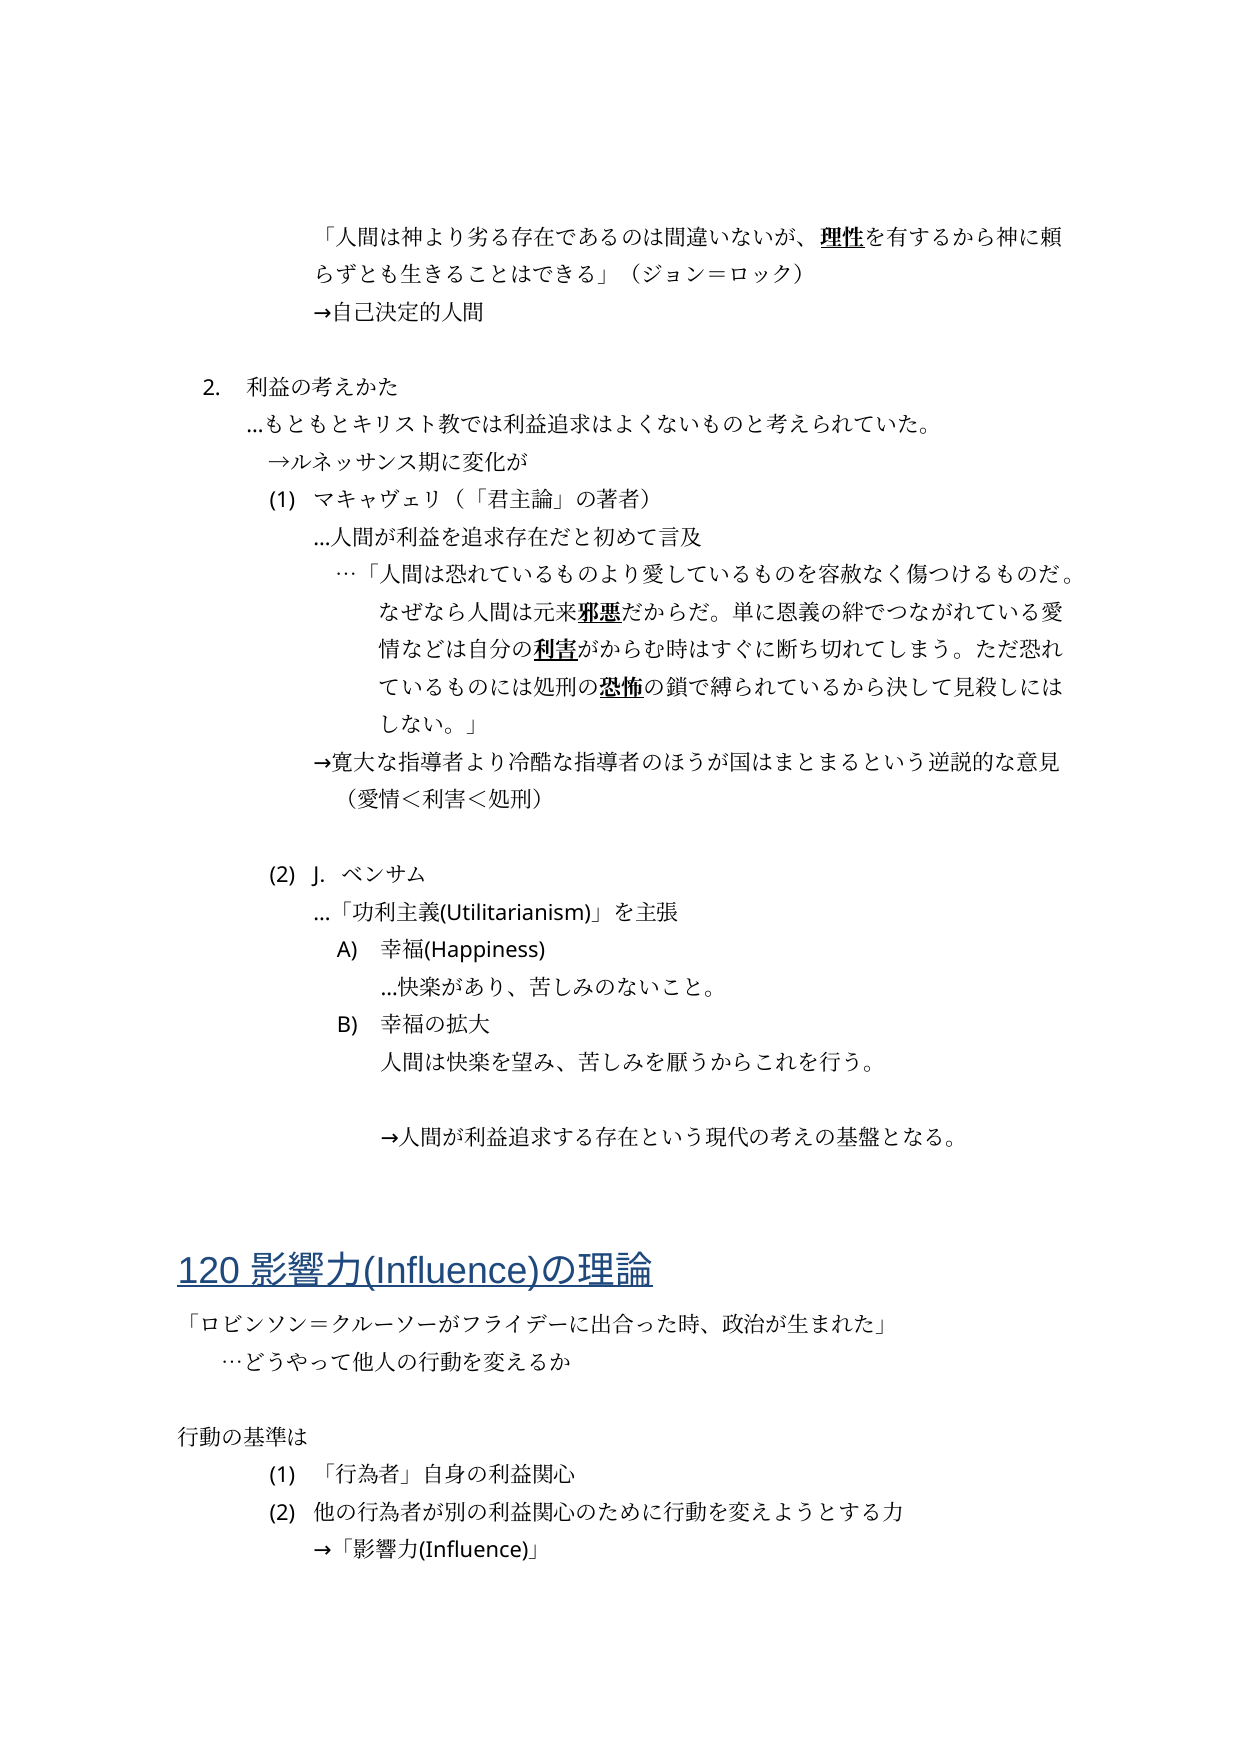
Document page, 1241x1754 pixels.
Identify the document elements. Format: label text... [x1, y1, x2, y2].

text …どうやって他人の行動を変えるか [177, 1342, 1063, 1379]
subtitle 120 影響力(Influence)の理論 [177, 1229, 1063, 1304]
list …「人間は恐れているものより愛しているものを容赦なく傷つけるものだ。なぜなら人間は元来邪悪だからだ。単に恩義の絆でつながれている愛情などは自分の利害がからむ時はすぐに断ち切れてしまう。ただ恐れているものには処刑の恐怖の鎖で縛られているから決して見殺しにはしない。」 [313, 554, 1063, 742]
list …快楽があり、苦しみのないこと。 [380, 967, 1063, 1004]
list …もともとキリスト教では利益追求はよくないものと考えられていた。 [246, 404, 1063, 442]
list 「人間は神より劣る存在であるのは間違いないが、理性を有するから神に頼らずとも生きることはできる」（ジョン＝ロック） [313, 217, 1063, 292]
list →「影響力(Influence)」 [313, 1529, 1063, 1567]
list 幸福(Happiness) [337, 929, 1063, 967]
list …人間が利益を追求存在だと初めて言及 [313, 517, 1063, 554]
list 幸福の拡大 [337, 1004, 1063, 1042]
list →寛大な指導者より冷酷な指導者のほうが国はまとまるという逆説的な意見（愛情＜利害＜処刑） [313, 742, 1063, 817]
text 行動の基準は [177, 1417, 1063, 1454]
list 人間は快楽を望み、苦しみを厭うからこれを行う。 [380, 1042, 1063, 1079]
list …「功利主義(Utilitarianism)」を主張 [313, 892, 1063, 929]
list マキャヴェリ（「君主論」の著者） [269, 479, 1063, 517]
list 他の行為者が別の利益関心のために行動を変えようとする力 [269, 1492, 1063, 1529]
list →自己決定的人間 [313, 292, 1063, 329]
list 「行為者」自身の利益関心 [269, 1454, 1063, 1492]
list →人間が利益追求する存在という現代の考えの基盤となる。 [380, 1117, 1063, 1154]
list 利益の考えかた [202, 367, 1063, 404]
list →ルネッサンス期に変化が [246, 442, 1063, 479]
text 「ロビンソン＝クルーソーがフライデーに出合った時、政治が生まれた」 [177, 1304, 1063, 1342]
list J．ベンサム [269, 854, 1063, 892]
